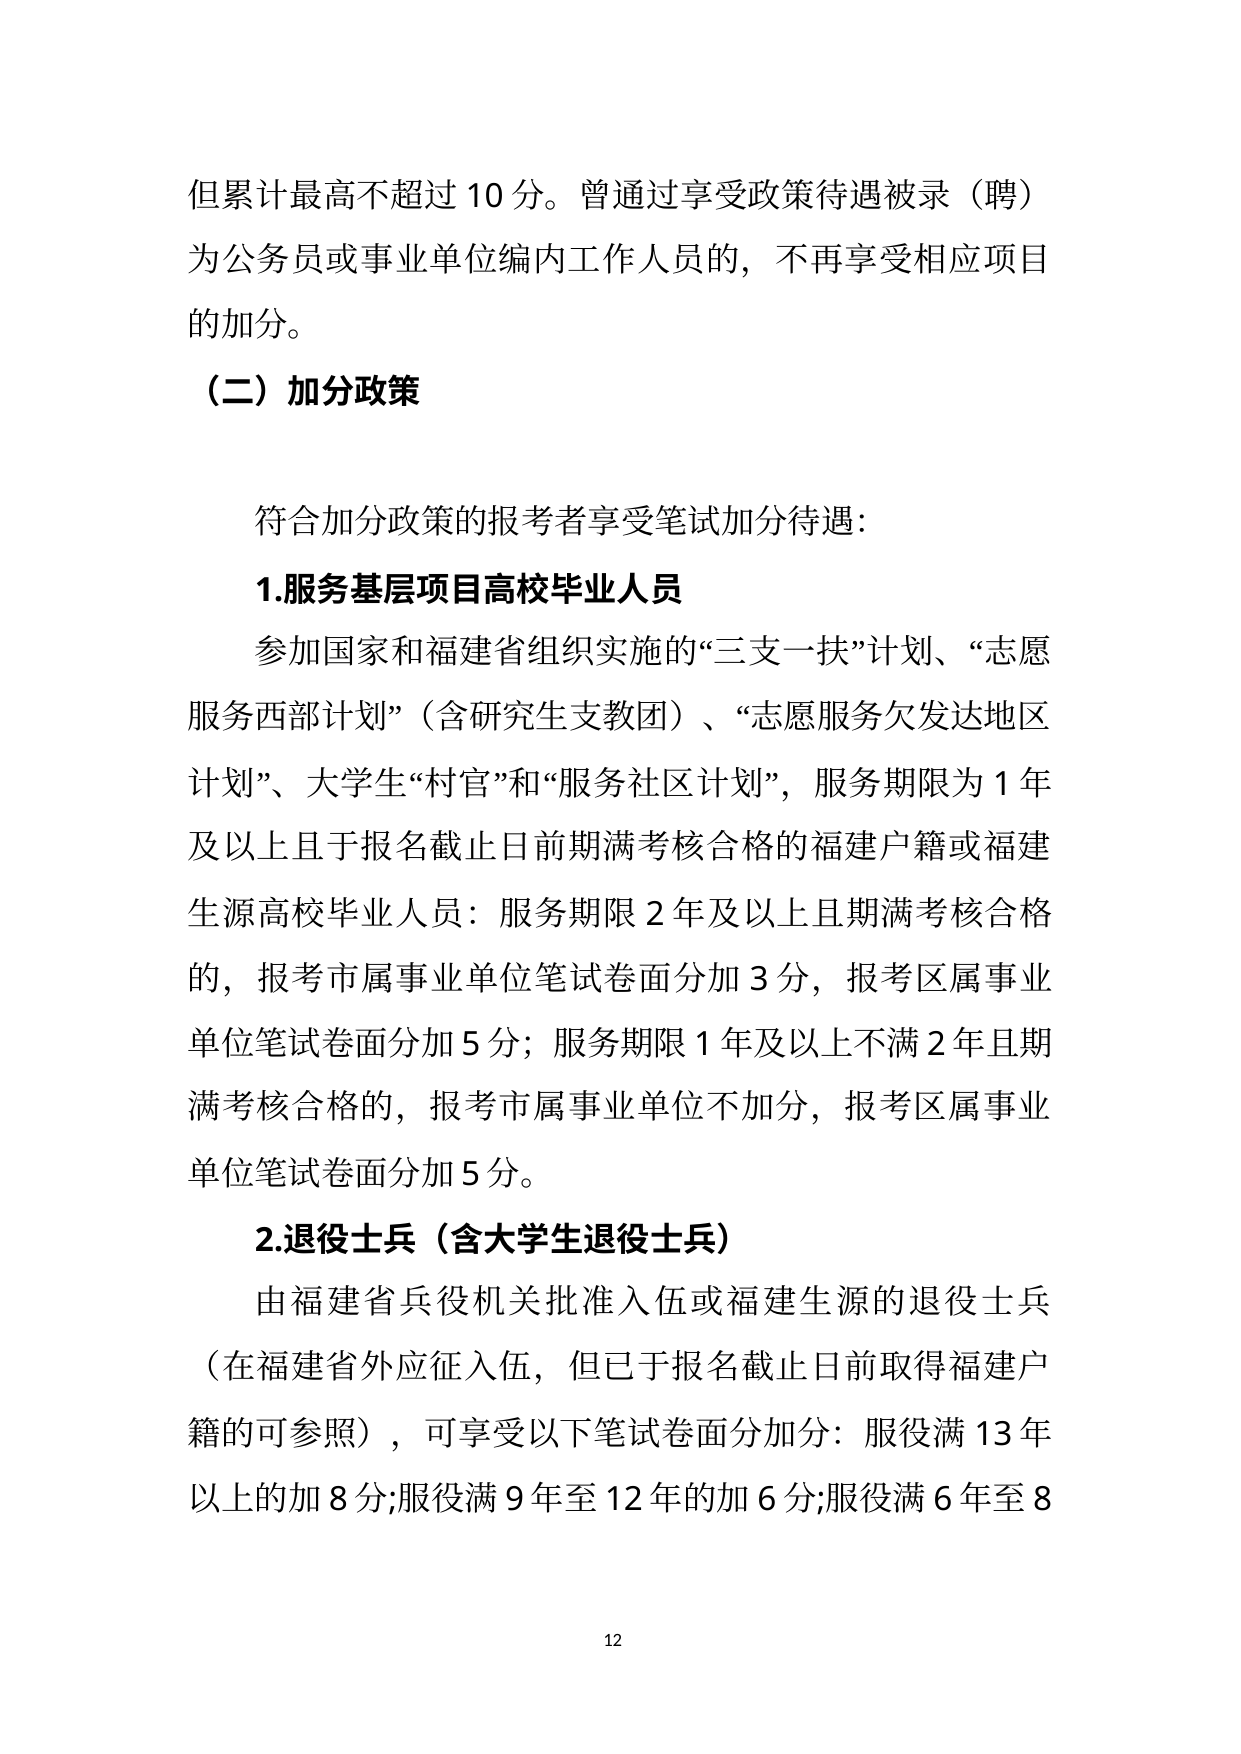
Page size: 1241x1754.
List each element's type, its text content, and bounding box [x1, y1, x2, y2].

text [187, 162, 1053, 357]
subtitle （二）加分政策 [187, 357, 1053, 422]
text 2.退役士兵（含大学生退役士兵） [254, 1204, 1053, 1269]
text 参加国家和福建省组织实施的“三支一扶”计划、“志愿服务西部计划”（含研究生支教团）、“志愿服务欠发达地区计划”、大学生“村官”和“服务社区计划”，服务期限为1年及以上且于报名截止日前期满考核合格的福建户籍或福建生源高校毕业人员：服务期限2年及以上且期满考核合格的，报考市属事业单位笔试卷面分加3分，报考区属事业单位笔试卷面分加5分；服务期限1年及以上不满2年且期满考核合格的，报考市属事业单位不加分，报考区属事业单位笔试卷面分加5分。 [187, 619, 1053, 1204]
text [187, 1269, 1053, 1529]
text 符合加分政策的报考者享受笔试加分待遇： [187, 489, 1053, 554]
text 1.服务基层项目高校毕业人员 [254, 554, 1053, 619]
